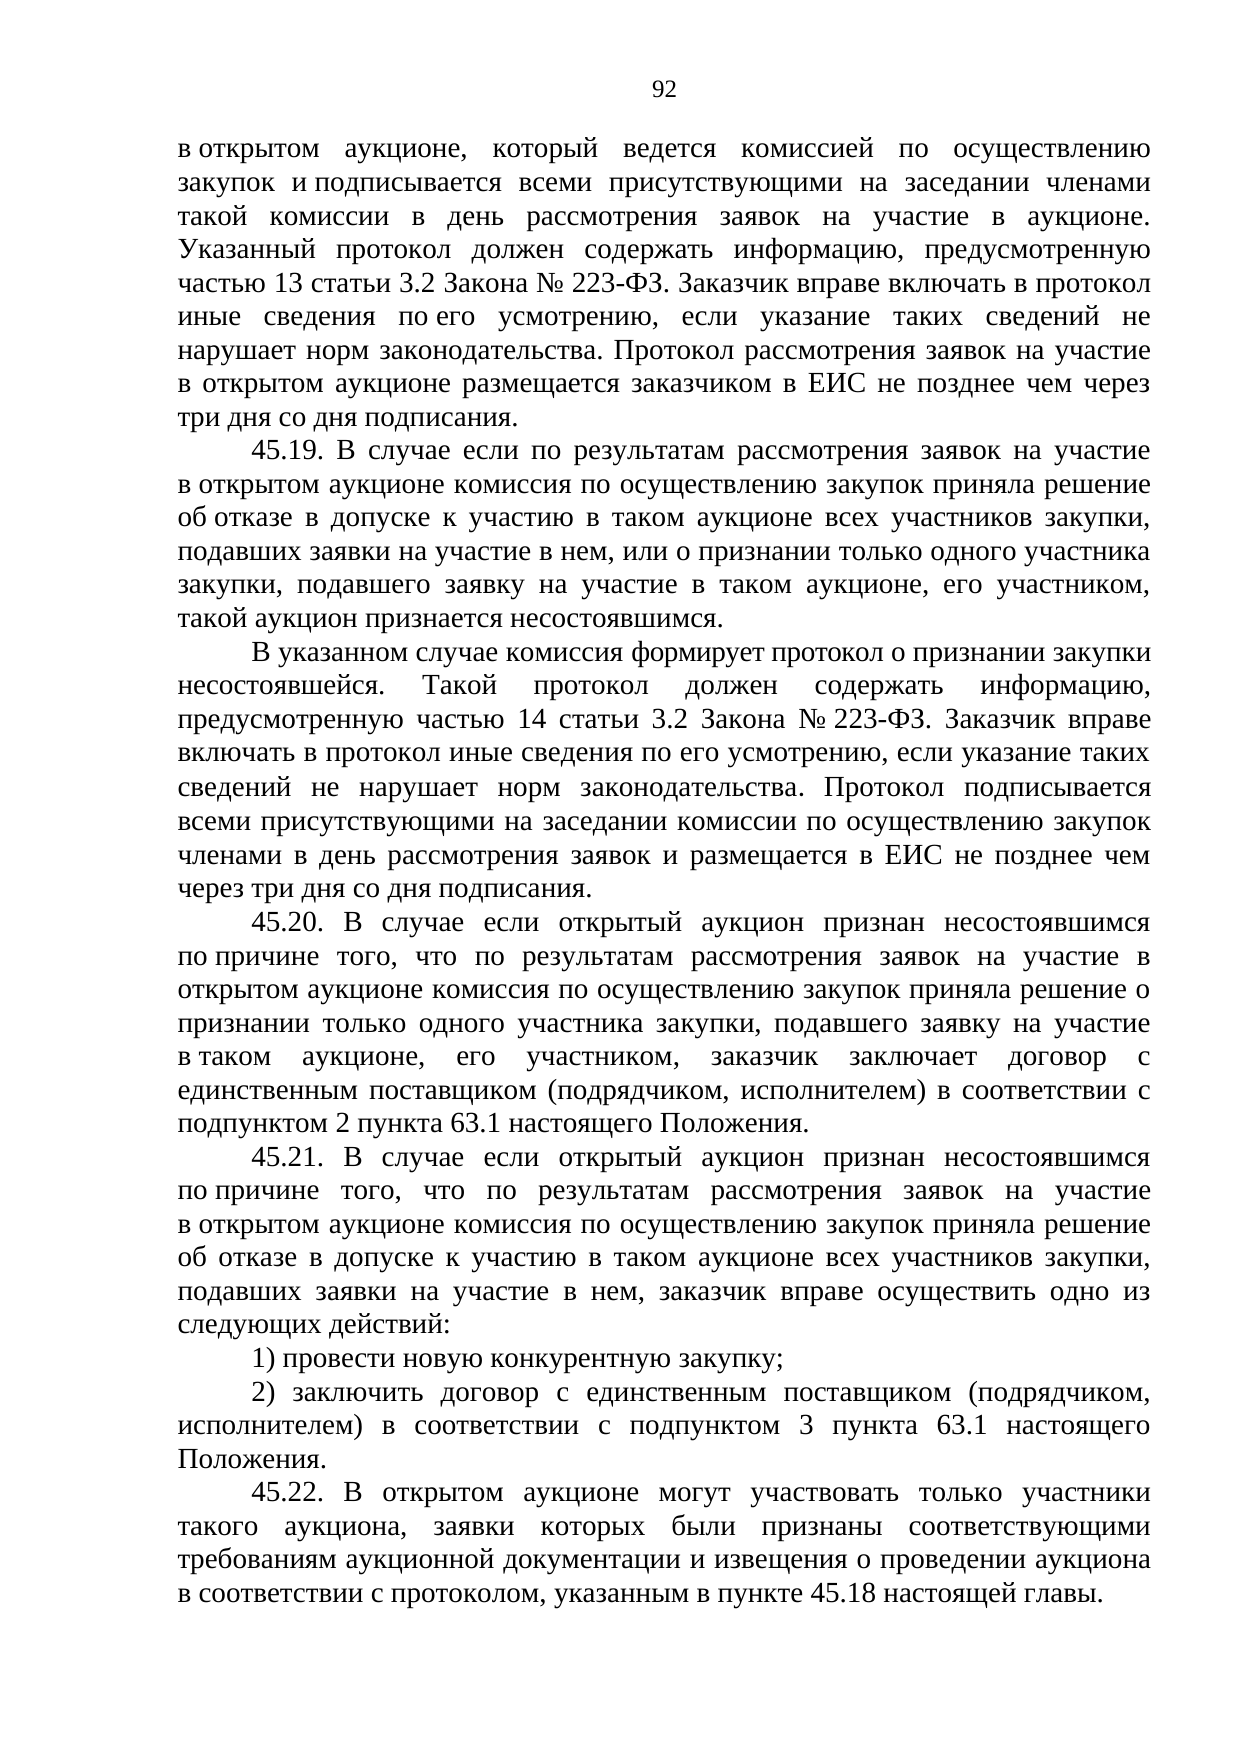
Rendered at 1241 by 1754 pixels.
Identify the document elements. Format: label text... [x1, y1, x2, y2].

text 2) заключить договор с единственным поставщиком (подрядчиком, исполнителем) в соответствии с подпунктом 3 пункта 63.1 настоящего Положения. [177, 1374, 1152, 1474]
text В указанном случае комиссия формирует протокол о признании закупки несостоявшейся. Такой протокол должен содержать информацию, предусмотренную частью 14 статьи 3.2 Закона № 223-ФЗ. Заказчик вправе включать в протокол иные сведения по его усмотрению, если указание таких сведений не нарушает норм законодательства. Протокол подписывается всеми присутствующими на заседании комиссии по осуществлению закупок членами в день рассмотрения заявок и размещается в ЕИС не позднее чем через три дня со дня подписания. [177, 634, 1152, 904]
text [177, 131, 1152, 432]
text 1) провести новую конкурентную закупку; [177, 1340, 1152, 1374]
text 45.21. В случае если открытый аукцион признан несостоявшимся по причине того, что по результатам рассмотрения заявок на участие в открытом аукционе комиссия по осуществлению закупок приняла решение об отказе в допуске к участию в таком аукционе всех участников закупки, подавших заявки на участие в нем, заказчик вправе осуществить одно из следующих действий: [177, 1139, 1152, 1340]
text 45.22. В открытом аукционе могут участвовать только участники такого аукциона, заявки которых были признаны соответствующими требованиям аукционной документации и извещения о проведении аукциона в соответствии с протоколом, указанным в пункте 45.18 настоящей главы. [177, 1474, 1152, 1608]
text 45.20. В случае если открытый аукцион признан несостоявшимся по причине того, что по результатам рассмотрения заявок на участие в открытом аукционе комиссия по осуществлению закупок приняла решение о признании только одного участника закупки, подавшего заявку на участие в таком аукционе, его участником, заказчик заключает договор с единственным поставщиком (подрядчиком, исполнителем) в соответствии с подпунктом 2 пункта 63.1 настоящего Положения. [177, 904, 1152, 1139]
text 45.19. В случае если по результатам рассмотрения заявок на участие в открытом аукционе комиссия по осуществлению закупок приняла решение об отказе в допуске к участию в таком аукционе всех участников закупки, подавших заявки на участие в нем, или о признании только одного участника закупки, подавшего заявку на участие в таком аукционе, его участником, такой аукцион признается несостоявшимся. [177, 432, 1152, 634]
